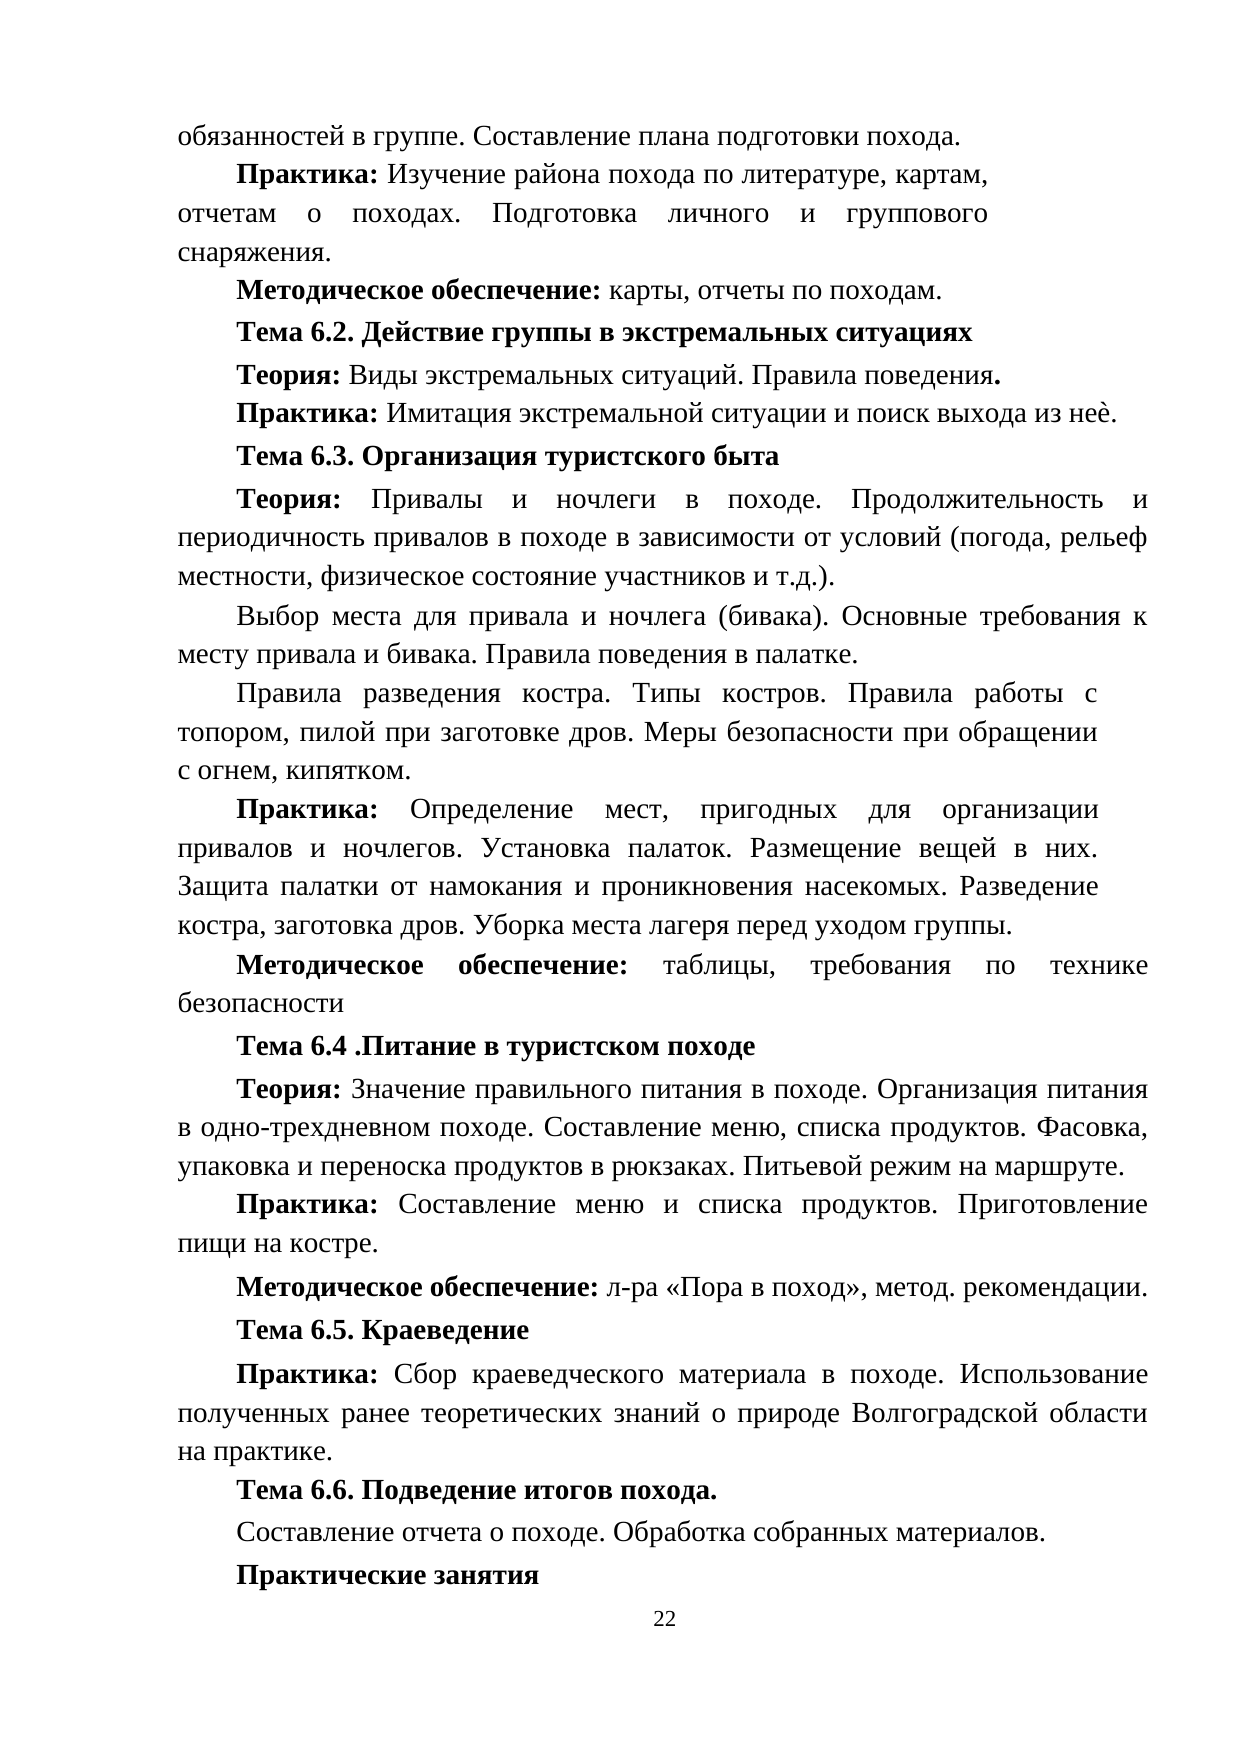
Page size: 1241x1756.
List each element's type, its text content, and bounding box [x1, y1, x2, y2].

text Практика: Составление меню и списка продуктов. Приготовление пищи на костре. [177, 1187, 1149, 1259]
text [177, 118, 1152, 152]
text Теория: Значение правильного питания в походе. Организация питания в одно-трехдневном походе. Составление меню, списка продуктов. Фасовка, упаковка и переноска продуктов в рюкзаках. Питьевой режим на маршруте. [177, 1071, 1149, 1181]
text Правила разведения костра. Типы костров. Правила работы с топором, пилой при заготовке дров. Меры безопасности при обращении с огнем, кипятком. [177, 675, 1098, 786]
subtitle Тема 6.4 .Питание в туристском походе [177, 1028, 1149, 1062]
text Методическое обеспечение: карты, отчеты по походам. [177, 272, 1152, 306]
text Составление отчета о походе. Обработка собранных материалов. [177, 1514, 1149, 1548]
text Практика: Сбор краеведческого материала в походе. Использование полученных ранее теоретических знаний о природе Волгоградской области на практике. [177, 1356, 1149, 1467]
subtitle Тема 6.3. Организация туристского быта [177, 438, 1152, 472]
subtitle Практические занятия [177, 1557, 1149, 1591]
subtitle Тема 6.6. Подведение итогов похода. [177, 1472, 1149, 1506]
text Методическое обеспечение: л-ра «Пора в поход», метод. рекомендации. [177, 1269, 1149, 1303]
text Практика: Определение мест, пригодных для организации привалов и ночлегов. Установка палаток. Размещение вещей в них. Защита палатки от намокания и проникновения насекомых. Разведение костра, заготовка дров. Уборка места лагеря перед уходом группы. [177, 791, 1099, 940]
text Практика: Изучение района похода по литературе, картам, отчетам о походах. Подготовка личного и группового снаряжения. [177, 157, 989, 267]
text Практика: Имитация экстремальной ситуации и поиск выхода из неѐ. [177, 395, 1152, 429]
text Выбор места для привала и ночлега (бивака). Основные требования к месту привала и бивака. Правила поведения в палатке. [177, 598, 1149, 670]
text Теория: Привалы и ночлеги в походе. Продолжительность и периодичность привалов в походе в зависимости от условий (погода, рельеф местности, физическое состояние участников и т.д.). [177, 481, 1149, 591]
text Теория: Виды экстремальных ситуаций. Правила поведения. [177, 357, 1149, 390]
subtitle Тема 6.5. Краеведение [177, 1312, 1149, 1346]
text Методическое обеспечение: таблицы, требования по технике безопасности [177, 947, 1149, 1019]
text Тема 6.2. Действие группы в экстремальных ситуациях [177, 314, 1149, 348]
